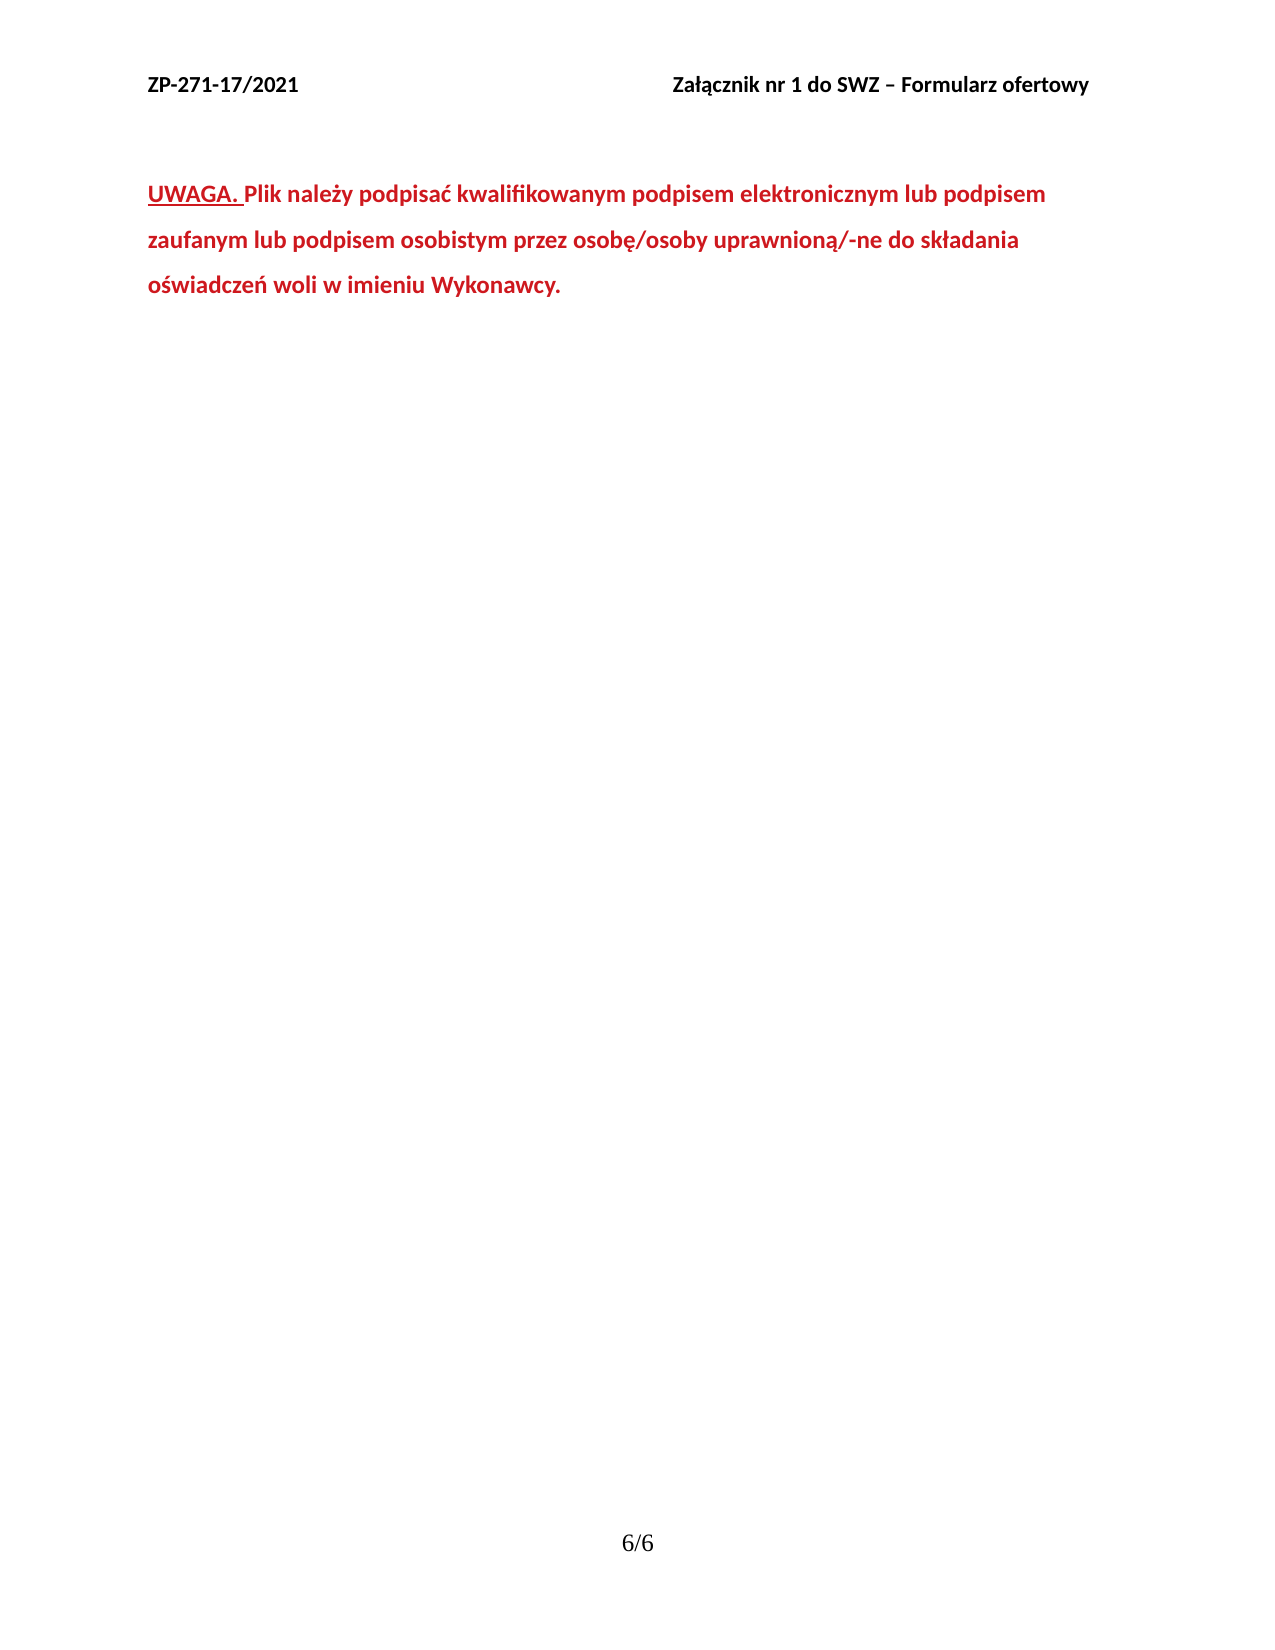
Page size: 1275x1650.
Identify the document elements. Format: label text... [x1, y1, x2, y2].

text UWAGA. Plik należy podpisać kwalifikowanym podpisem elektronicznym lub podpisem zaufanym lub podpisem osobistym przez osobę/osoby uprawnioną/-ne do składania oświadczeń woli w imieniu Wykonawcy. [148, 178, 1127, 300]
